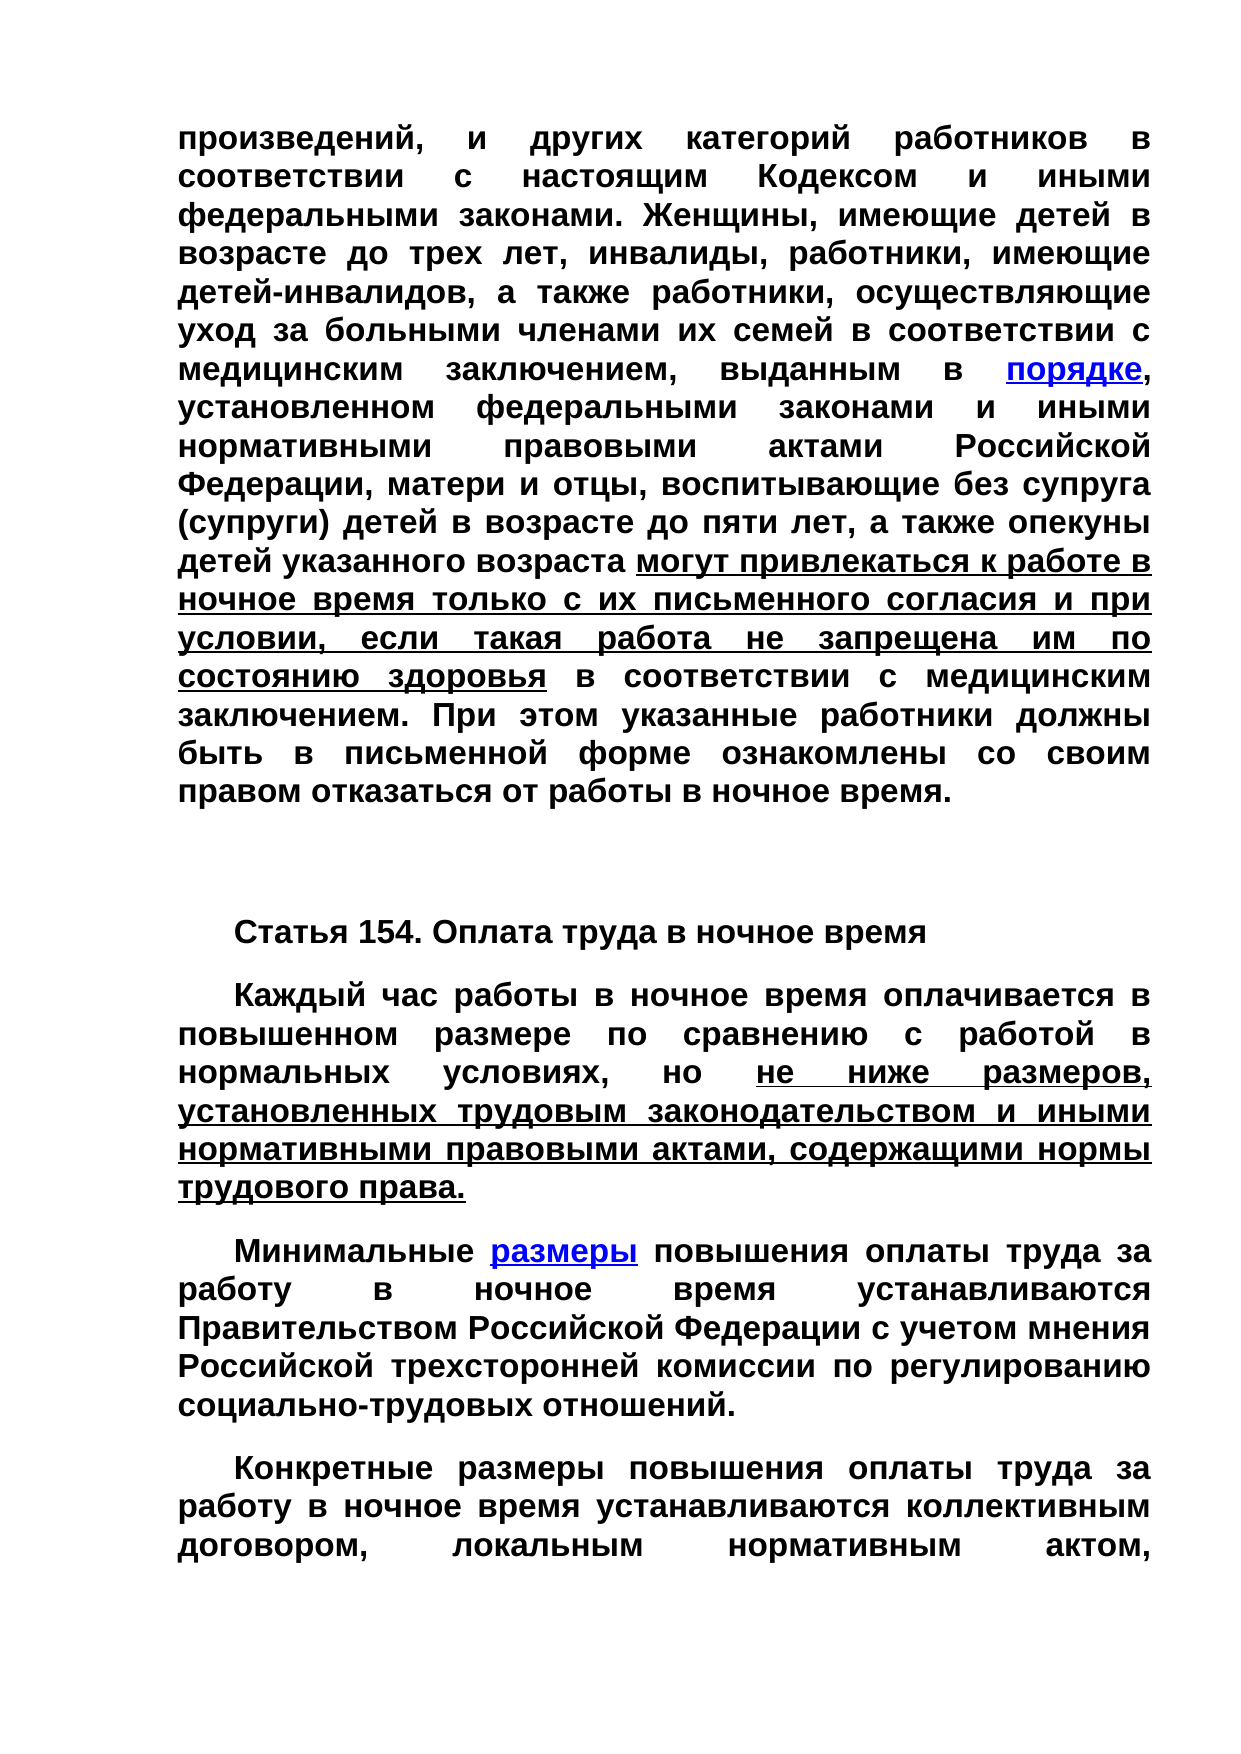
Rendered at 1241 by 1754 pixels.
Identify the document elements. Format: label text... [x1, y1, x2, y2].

text Каждый час работы в ночное время оплачивается в повышенном размере по сравнению с работой в нормальных условиях, но не ниже размеров, установленных трудовым законодательством и иными нормативными правовыми актами, содержащими нормы трудового права. [177, 1163, 1152, 1206]
text Каждый час работы в ночное время оплачивается в повышенном размере по сравнению с работой в нормальных условиях, но не ниже размеров, установленных трудовым законодательством и иными нормативными правовыми актами, содержащими нормы трудового права. [177, 975, 1152, 1124]
text Статья 154. Оплата труда в ночное время [177, 912, 1152, 950]
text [177, 1448, 1152, 1563]
text Минимальные размеры повышения оплаты труда за работу в ночное время устанавливаются Правительством Российской Федерации с учетом мнения Российской трехсторонней комиссии по регулированию социально-трудовых отношений. [177, 1231, 1152, 1423]
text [177, 118, 1152, 613]
text Каждый час работы в ночное время оплачивается в повышенном размере по сравнению с работой в нормальных условиях, но не ниже размеров, установленных трудовым законодательством и иными нормативными правовыми актами, содержащими нормы трудового права. [177, 1125, 1152, 1162]
